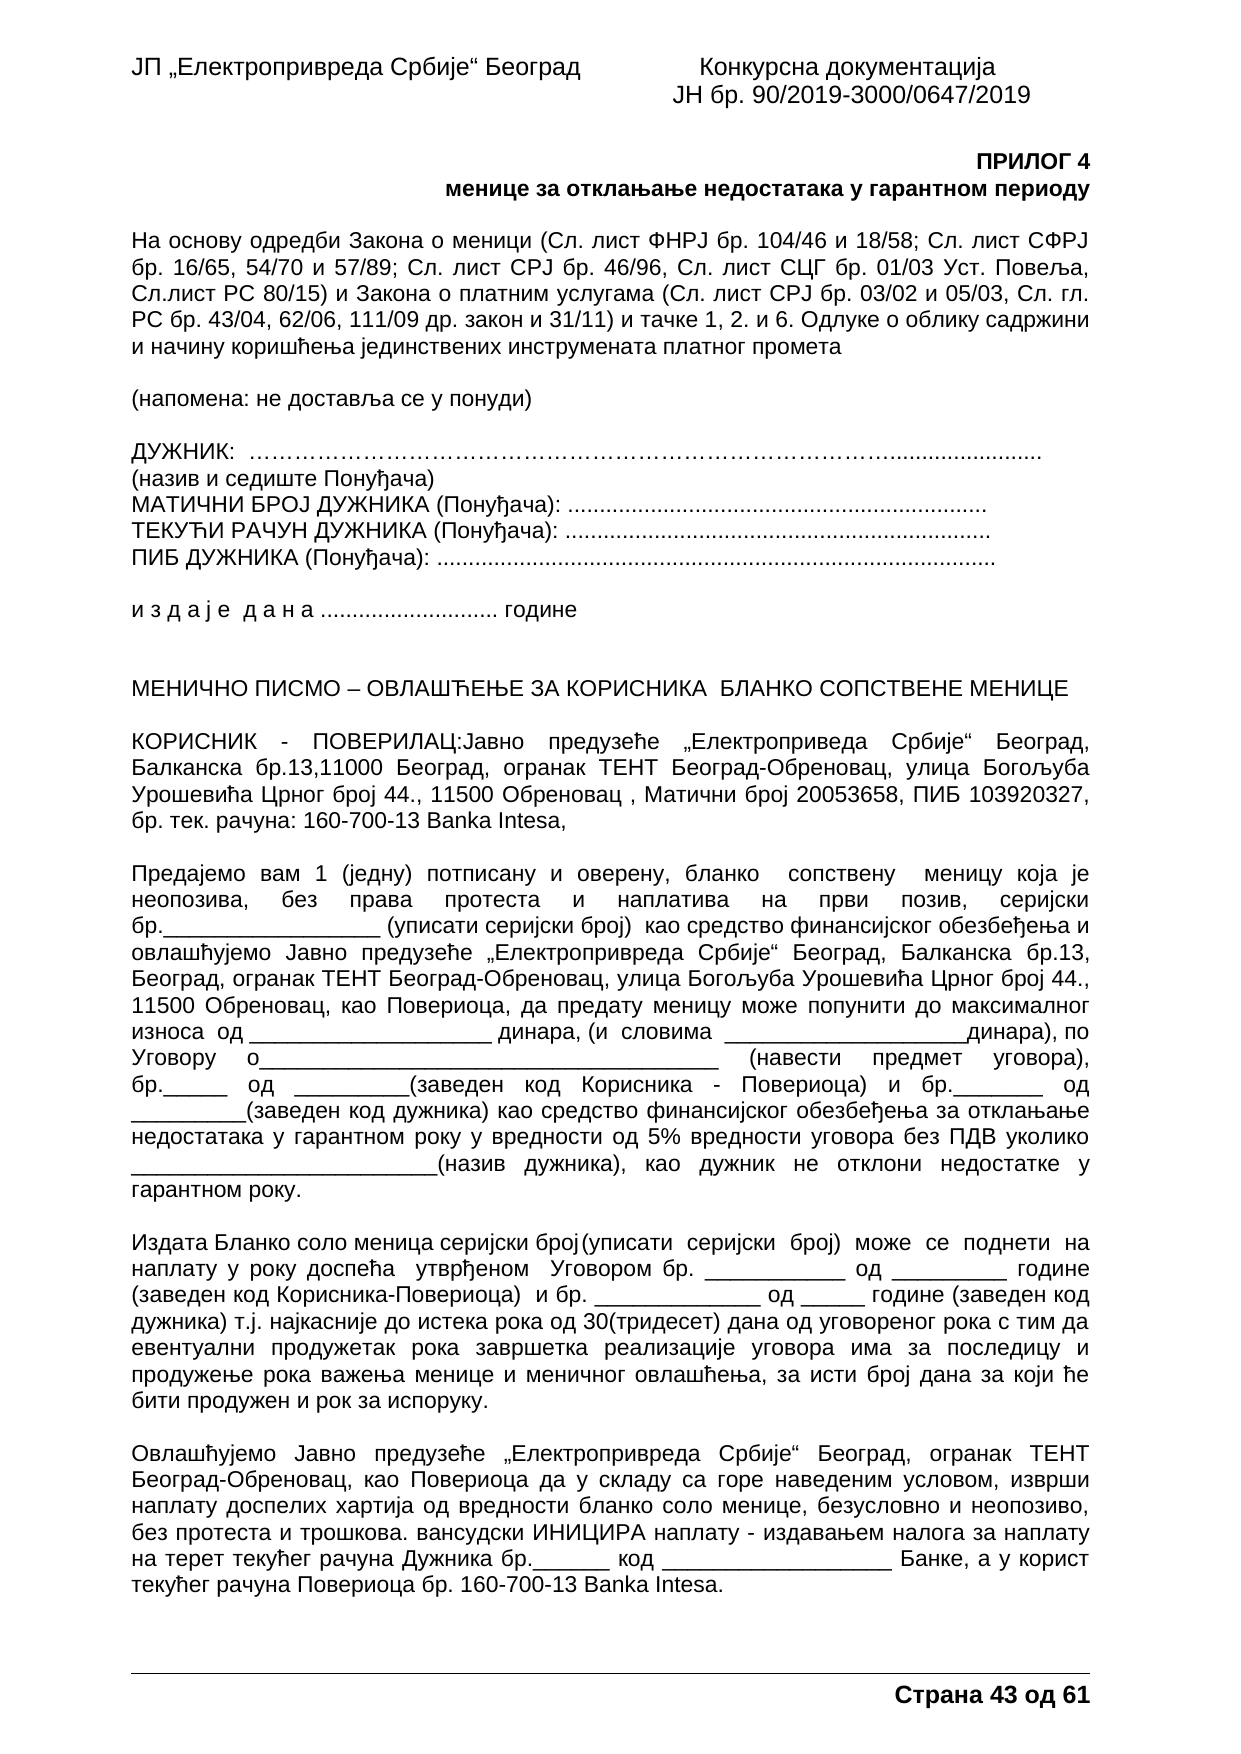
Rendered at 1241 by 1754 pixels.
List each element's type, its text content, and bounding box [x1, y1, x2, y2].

text и з д а ј е д а н а ............................ године [131, 596, 1090, 623]
text Предајемо вам 1 (једну) потписану и оверену, бланко сопствену меницу која је неопозива, без права протеста и наплатива на први позив, серијски бр._________________ (уписати серијски број) као средство финансијског обезбеђења и овлашћујемо Јавно предузеће „Електропривреда Србије“ Београд, Балканска бр.13, Београд, огранак ТЕНТ Београд-Обреновац, улица Богољуба Урошевића Црног број 44., 11500 Обреновац, као Повериоца, да предату меницу може попунити до максималног износа од ___________________ динара, (и словима ___________________динара), по Уговору о____________________________________ (навести предмет уговора), бр._____ од _________(заведен код Корисника - Повериоца) и бр._______ од _________(заведен код дужника) као средство финансијског обезбеђења за oтклањање недостатака у гарантном року у вредности од 5% вредности уговора без ПДВ уколико ________________________(назив дужника), као дужник не отклони недостатке у гарантном року. [131, 860, 1090, 1202]
text менице за отклањање недостатака у гарантном периоду [131, 174, 1090, 201]
text МАТИЧНИ БРОЈ ДУЖНИКА (Понуђача): .................................................................. [131, 491, 1090, 517]
text ПИБ ДУЖНИКА (Понуђача): ........................................................................................ [131, 543, 1090, 570]
text МЕНИЧНО ПИСМО – ОВЛАШЋЕЊЕ ЗА КОРИСНИКА БЛАНКО СОПСТВЕНЕ МЕНИЦЕ [131, 675, 1090, 702]
text (назив и седиште Понуђача) [131, 464, 1090, 491]
text Нa oснoву oдрeдби Зaкoнa o мeници (Сл. лист ФНРJ бр. 104/46 и 18/58; Сл. лист СФРJ бр. 16/65, 54/70 и 57/89; Сл. лист СРJ бр. 46/96, Сл. лист СЦГ бр. 01/03 Уст. Повеља, Сл.лист РС 80/15) и Зaкoнa o платним услугама (Сл. лист СРЈ бр. 03/02 и 05/03, Сл. гл. РС бр. 43/04, 62/06, 111/09 др. закон и 31/11) и тачке 1, 2. и 6. Одлуке о облику садржини и начину коришћења јединствених инструмената платног промета [131, 227, 1090, 359]
text ТЕКУЋИ РАЧУН ДУЖНИКА (Понуђача): ................................................................... [131, 517, 1090, 543]
text (напомена: не доставља се у понуди) [131, 385, 1090, 412]
text ПРИЛОГ 4 [131, 148, 1090, 174]
text Овлашћујемо Јавно предузеће „Електропривреда Србије“ Београд, огранак ТЕНТ Београд-Обреновац, као Повериоца да у складу са горе наведеним условом, изврши наплату доспелих хартија од вредности бланко соло менице, безусловно и нeопозиво, без протеста и трошкова. вансудски ИНИЦИРА наплату - издавањем налога за наплату на терет текућег рачуна Дужника бр.______ код __________________ Банке, а у корист текућег рачуна Повериоца бр. 160-700-13 Banka Intesa. [131, 1439, 1090, 1598]
text ДУЖНИК: …………………………………………………………………………........................ [131, 438, 1090, 464]
text КОРИСНИК - ПОВЕРИЛАЦ:Јавно предузеће „Електроприведа Србије“ Београд, Балканска бр.13,11000 Београд, огранак ТЕНТ Београд-Обреновац, улица Богољуба Урошевића Црног број 44., 11500 Обреновац , Матични број 20053658, ПИБ 103920327, бр. тек. рачуна: 160-700-13 Banka Intesa, [131, 728, 1090, 833]
text Издата Бланко соло меница серијски број (уписати серијски број) може се поднети на наплату у року доспећа утврђеном Уговором бр. ___________ од _________ године (заведен код Корисника-Повериоца) и бр. _____________ од _____ године (заведен код дужника) т.ј. најкасније до истека рока од 30(тридесет) дана од уговореног рока с тим да евентуални продужетак рока завршетка реализације уговора има за последицу и продужење рока важења менице и меничног овлашћења, за исти број дана за који ће бити продужен и рок за испоруку. [131, 1229, 1090, 1413]
